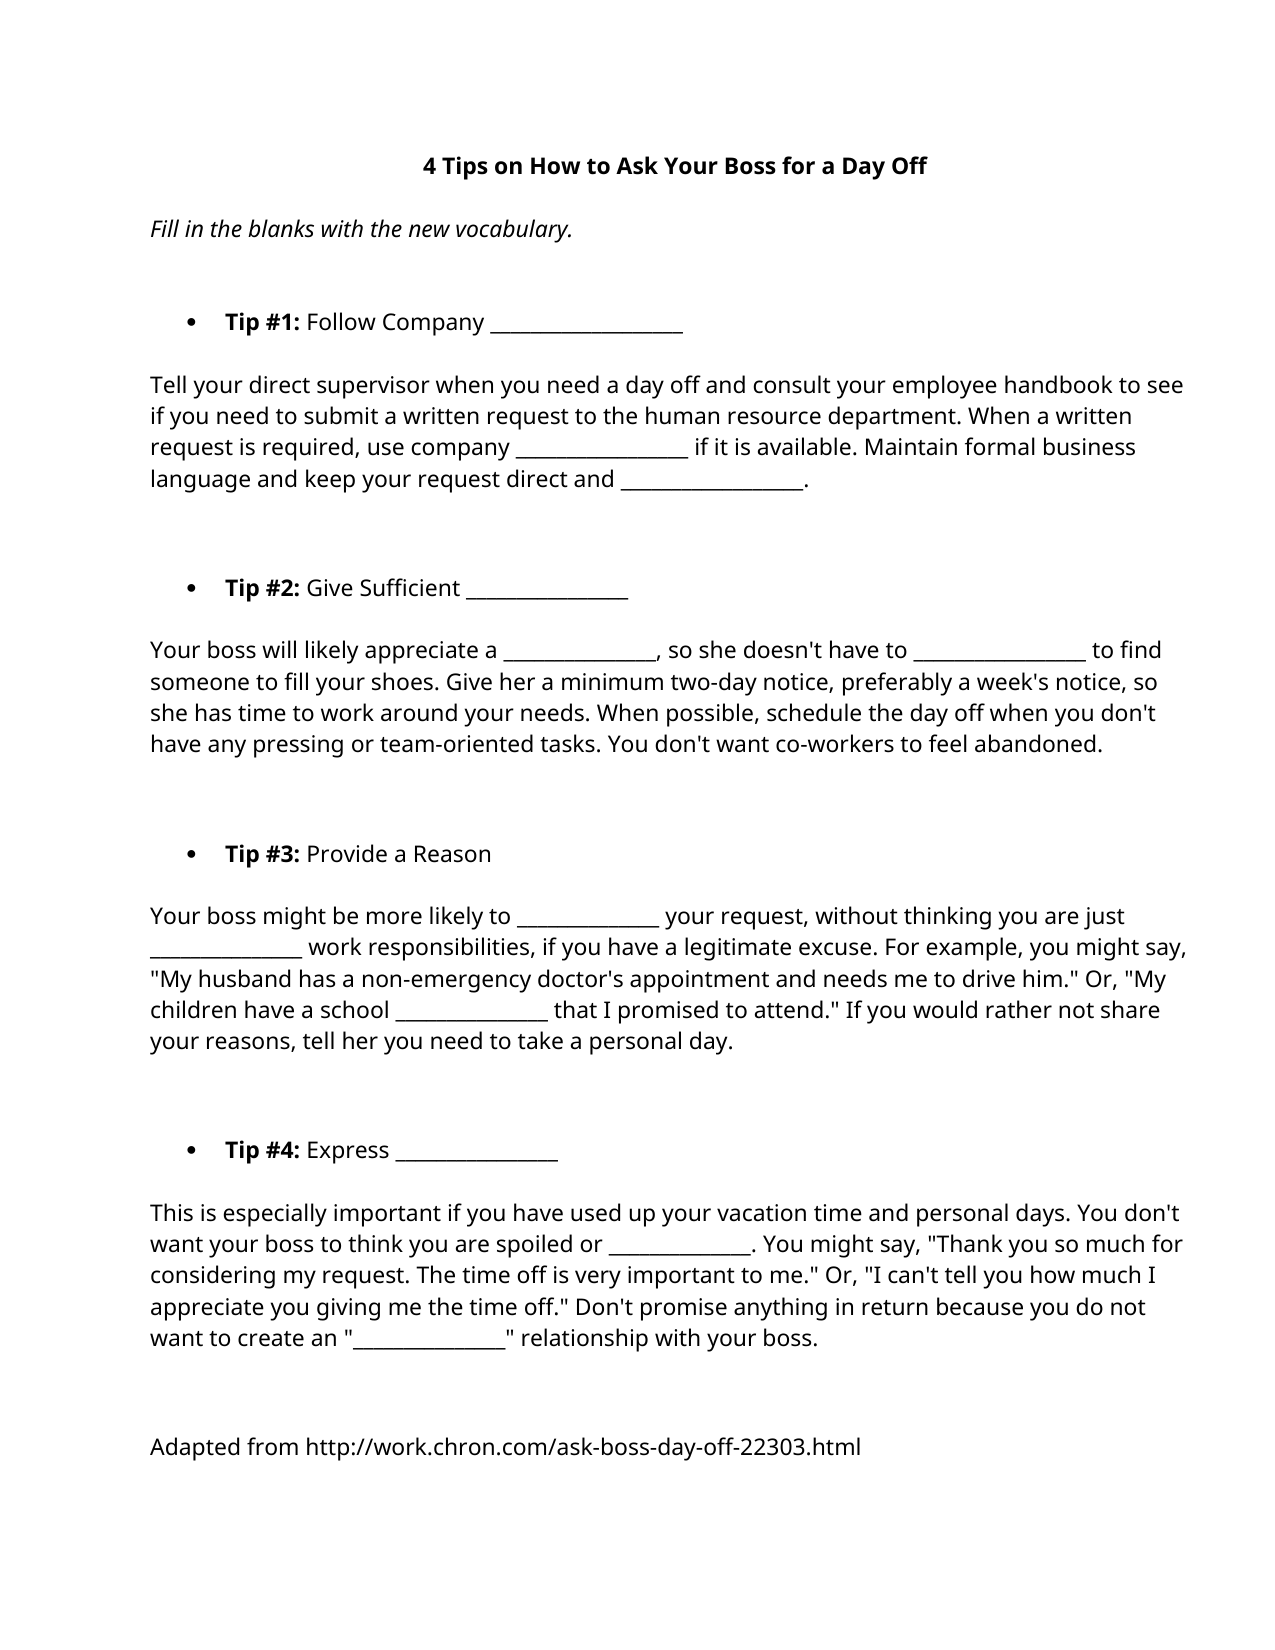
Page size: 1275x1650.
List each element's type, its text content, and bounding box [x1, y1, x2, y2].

subtitle Tip #3: Provide a Reason [187, 837, 1200, 869]
list Tip #1: Follow Company ___________________ [187, 306, 1200, 337]
text This is especially important if you have used up your vacation time and personal days. You don't want your boss to think you are spoiled or ______________. You might say, "Thank you so much for considering my request. The time off is very important to me." Or, "I can't tell you how much I appreciate you giving me the time off." Don't promise anything in return because you do not want to create an "_______________" relationship with your boss. [150, 1197, 1200, 1353]
subtitle Tip #2: Give Sufficient ________________ [187, 572, 1200, 603]
text Your boss will likely appreciate a _______________, so she doesn't have to _________________ to find someone to fill your shoes. Give her a minimum two-day notice, preferably a week's notice, so she has time to work around your needs. When possible, schedule the day off when you don't have any pressing or team-oriented tasks. You don't want co-workers to feel abandoned. [150, 634, 1200, 759]
text Your boss might be more likely to ______________ your request, without thinking you are just _______________ work responsibilities, if you have a legitimate excuse. For example, you might say, "My husband has a non-emergency doctor's appointment and needs me to drive him." Or, "My children have a school _______________ that I promised to attend." If you would rather not share your reasons, tell her you need to take a personal day. [150, 900, 1200, 1056]
text 4 Tips on How to Ask Your Boss for a Day Off [150, 150, 1200, 181]
text Tell your direct supervisor when you need a day off and consult your employee handbook to see if you need to submit a written request to the human resource department. When a written request is required, use company _________________ if it is available. Maintain formal business language and keep your request direct and __________________. [150, 369, 1200, 494]
text Adapted from http://work.chron.com/ask-boss-day-off-22303.html [150, 1431, 1200, 1462]
subtitle Tip #4: Express ________________ [187, 1134, 1200, 1166]
subtitle Fill in the blanks with the new vocabulary. [150, 212, 1200, 244]
